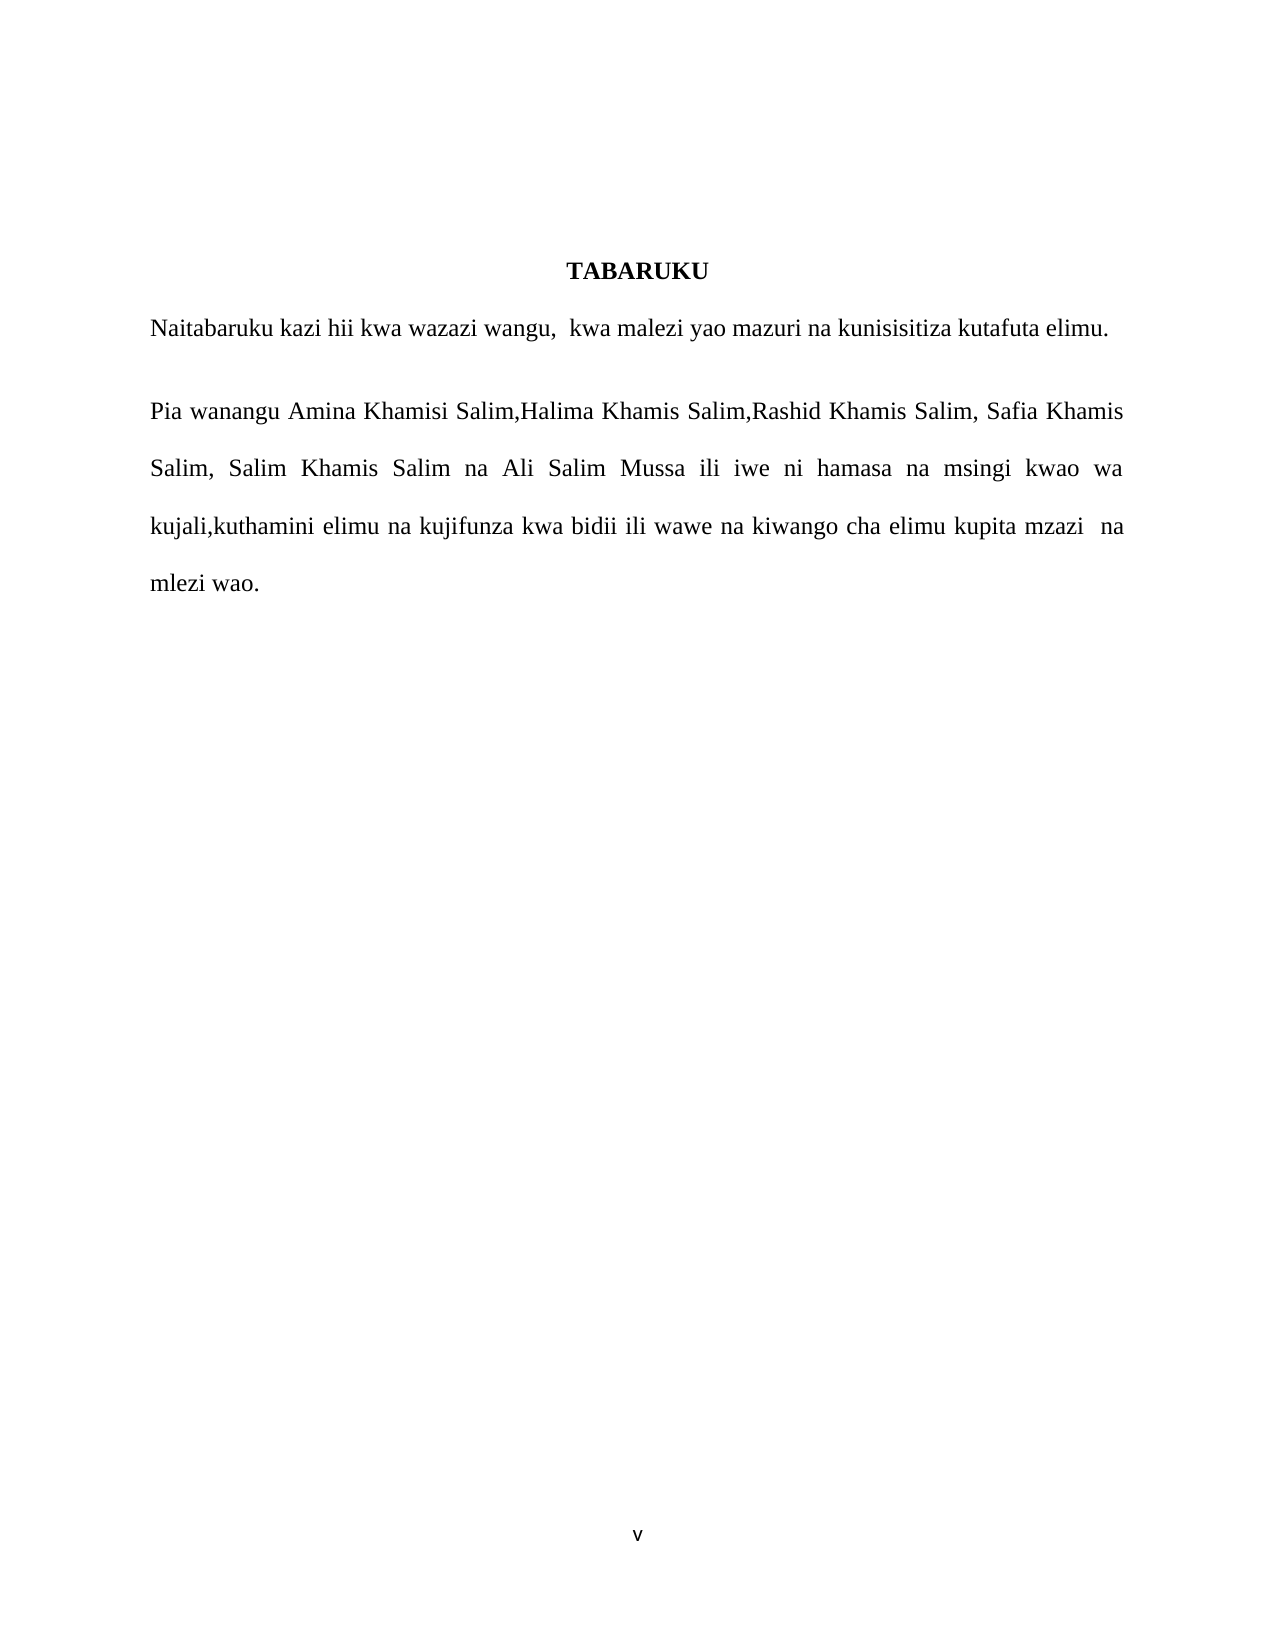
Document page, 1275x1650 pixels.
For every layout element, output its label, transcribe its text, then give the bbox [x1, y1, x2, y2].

text Pia wanangu Amina Khamisi Salim,Halima Khamis Salim,Rashid Khamis Salim, Safia Khamis Salim, Salim Khamis Salim na Ali Salim Mussa ili iwe ni hamasa na msingi kwao wa kujali,kuthamini elimu na kujifunza kwa bidii ili wawe na kiwango cha elimu kupita mzazi na mlezi wao. [150, 396, 1125, 597]
subtitle TABARUKU [150, 256, 1125, 285]
text Naitabaruku kazi hii kwa wazazi wangu, kwa malezi yao mazuri na kunisisitiza kutafuta elimu. [150, 313, 1125, 342]
